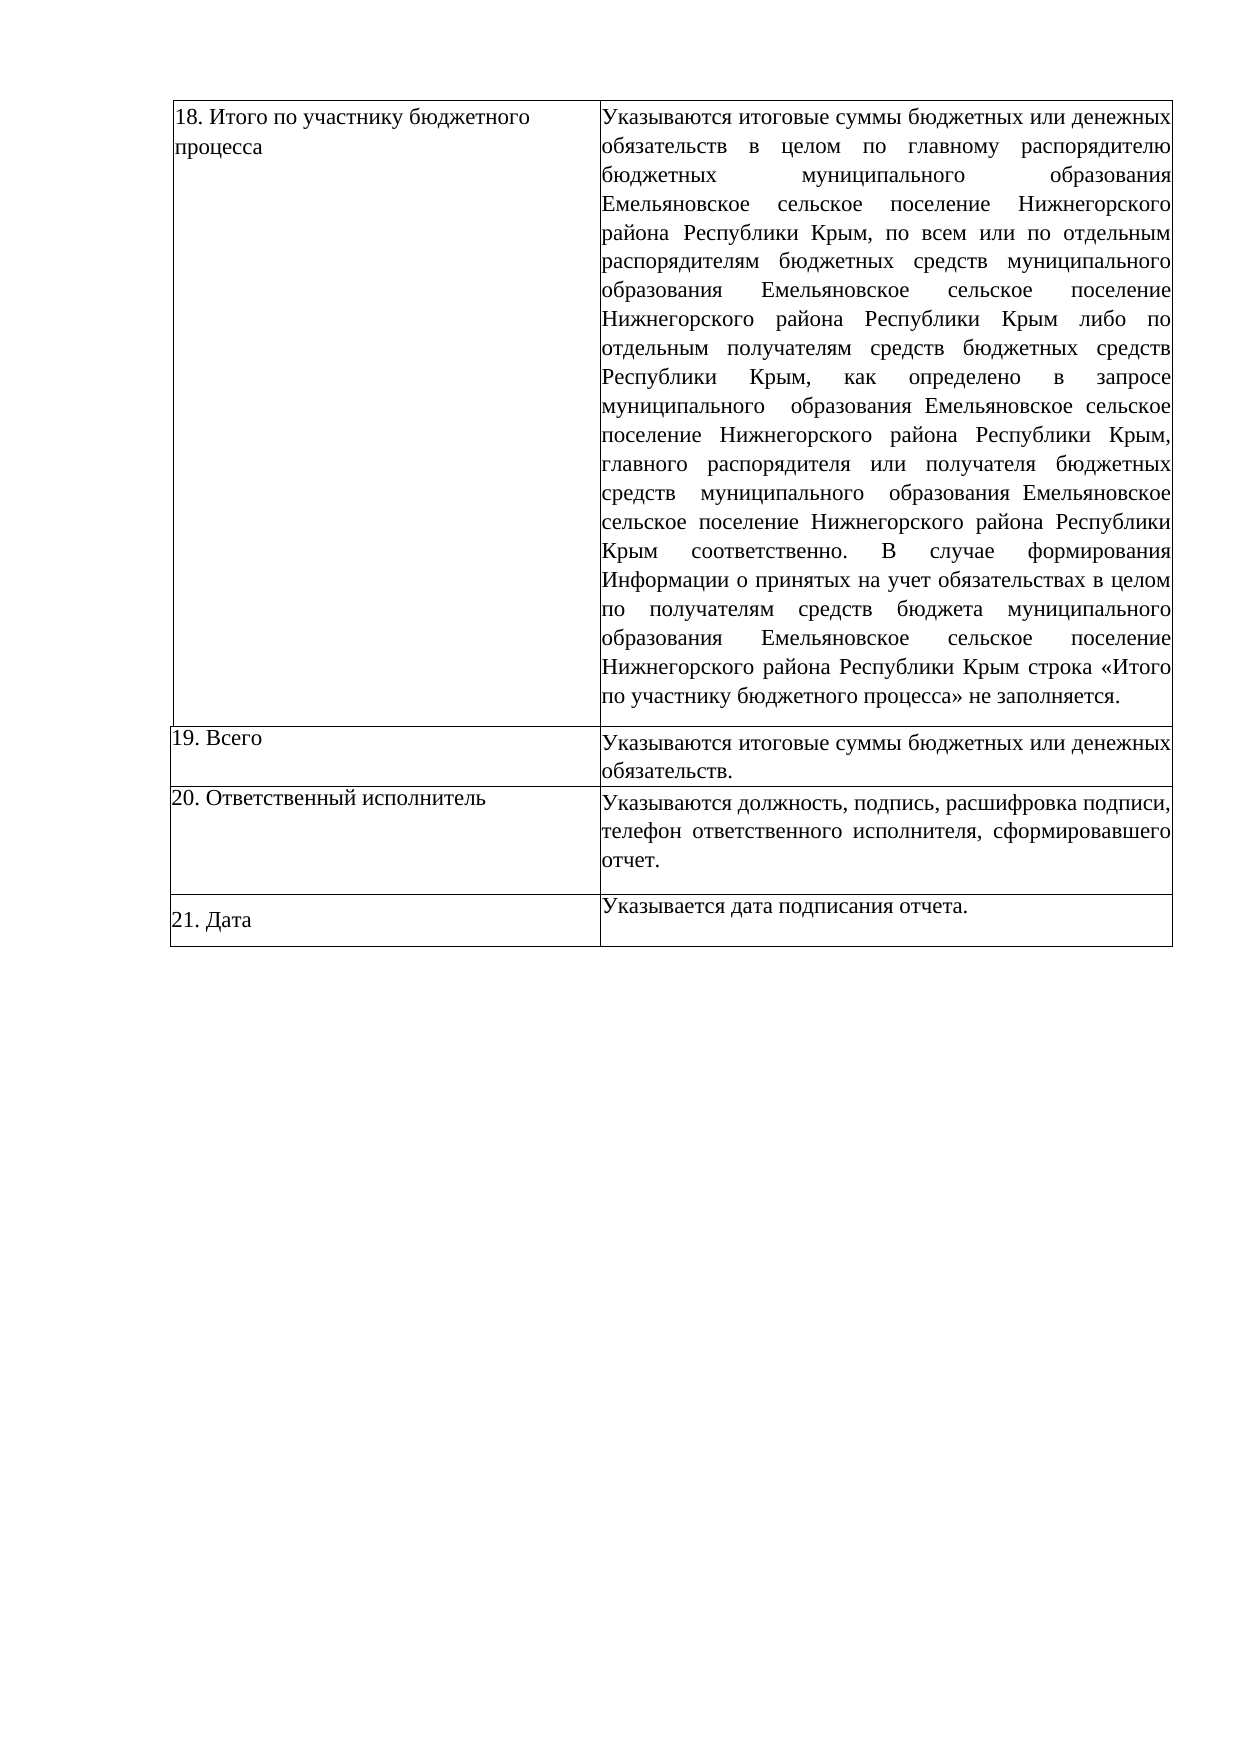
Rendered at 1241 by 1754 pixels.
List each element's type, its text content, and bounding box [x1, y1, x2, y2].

table_cell Указываются итоговые суммы бюджетных или денежных обязательств. [601, 727, 1172, 786]
table_cell 19. Всего [171, 727, 600, 786]
table_cell Указываются должность, подпись, расшифровка подписи, телефон ответственного исполнителя, сформировавшего отчет. [601, 787, 1172, 894]
table_cell Указываются итоговые суммы бюджетных или денежных обязательств в целом по главному распорядителю бюджетных муниципального образования Емельяновское сельское поселение Нижнегорского района Республики Крым, по всем или по отдельным распорядителям бюджетных средств муниципального образования Емельяновское сельское поселение Нижнегорского района Республики Крым либо по отдельным получателям средств бюджетных средств Республики Крым, как определено в запросе муниципального образования Емельяновское сельское поселение Нижнегорского района Республики Крым, главного распорядителя или получателя бюджетных средств муниципального образования Емельяновское сельское поселение Нижнегорского района Республики Крым соответственно. В случае формирования Информации о принятых на учет обязательствах в целом по получателям средств бюджета муниципального образования Емельяновское сельское поселение Нижнегорского района Республики Крым строка «Итого по участнику бюджетного процесса» не заполняется. [601, 101, 1172, 726]
table_cell 18. Итого по участнику бюджетного процесса [174, 101, 600, 726]
table_cell Указывается дата подписания отчета. [601, 895, 1172, 946]
table_cell 21. Дата [171, 895, 600, 946]
table_cell 20. Ответственный исполнитель [171, 787, 600, 894]
